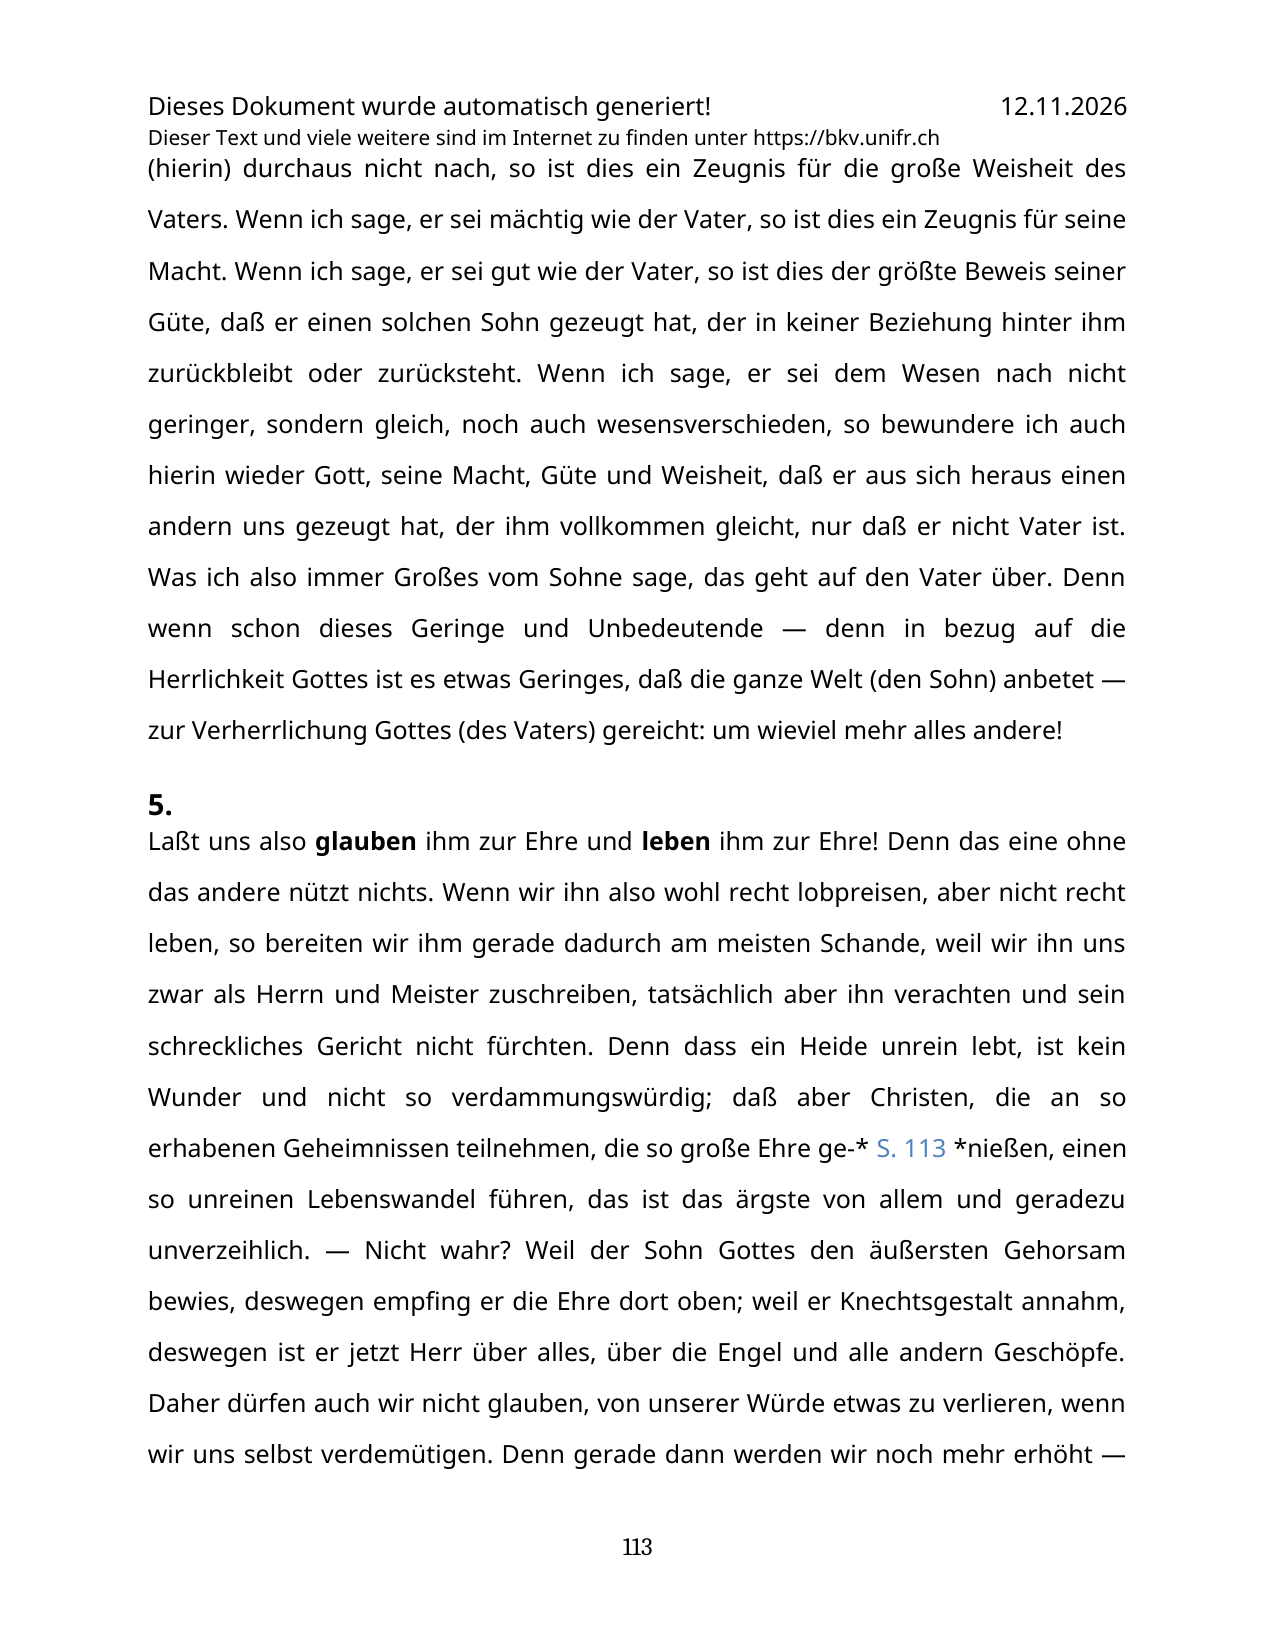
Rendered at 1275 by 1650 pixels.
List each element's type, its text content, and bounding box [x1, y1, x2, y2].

subtitle 5. [148, 784, 1127, 824]
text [148, 824, 1127, 1471]
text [148, 151, 1127, 747]
